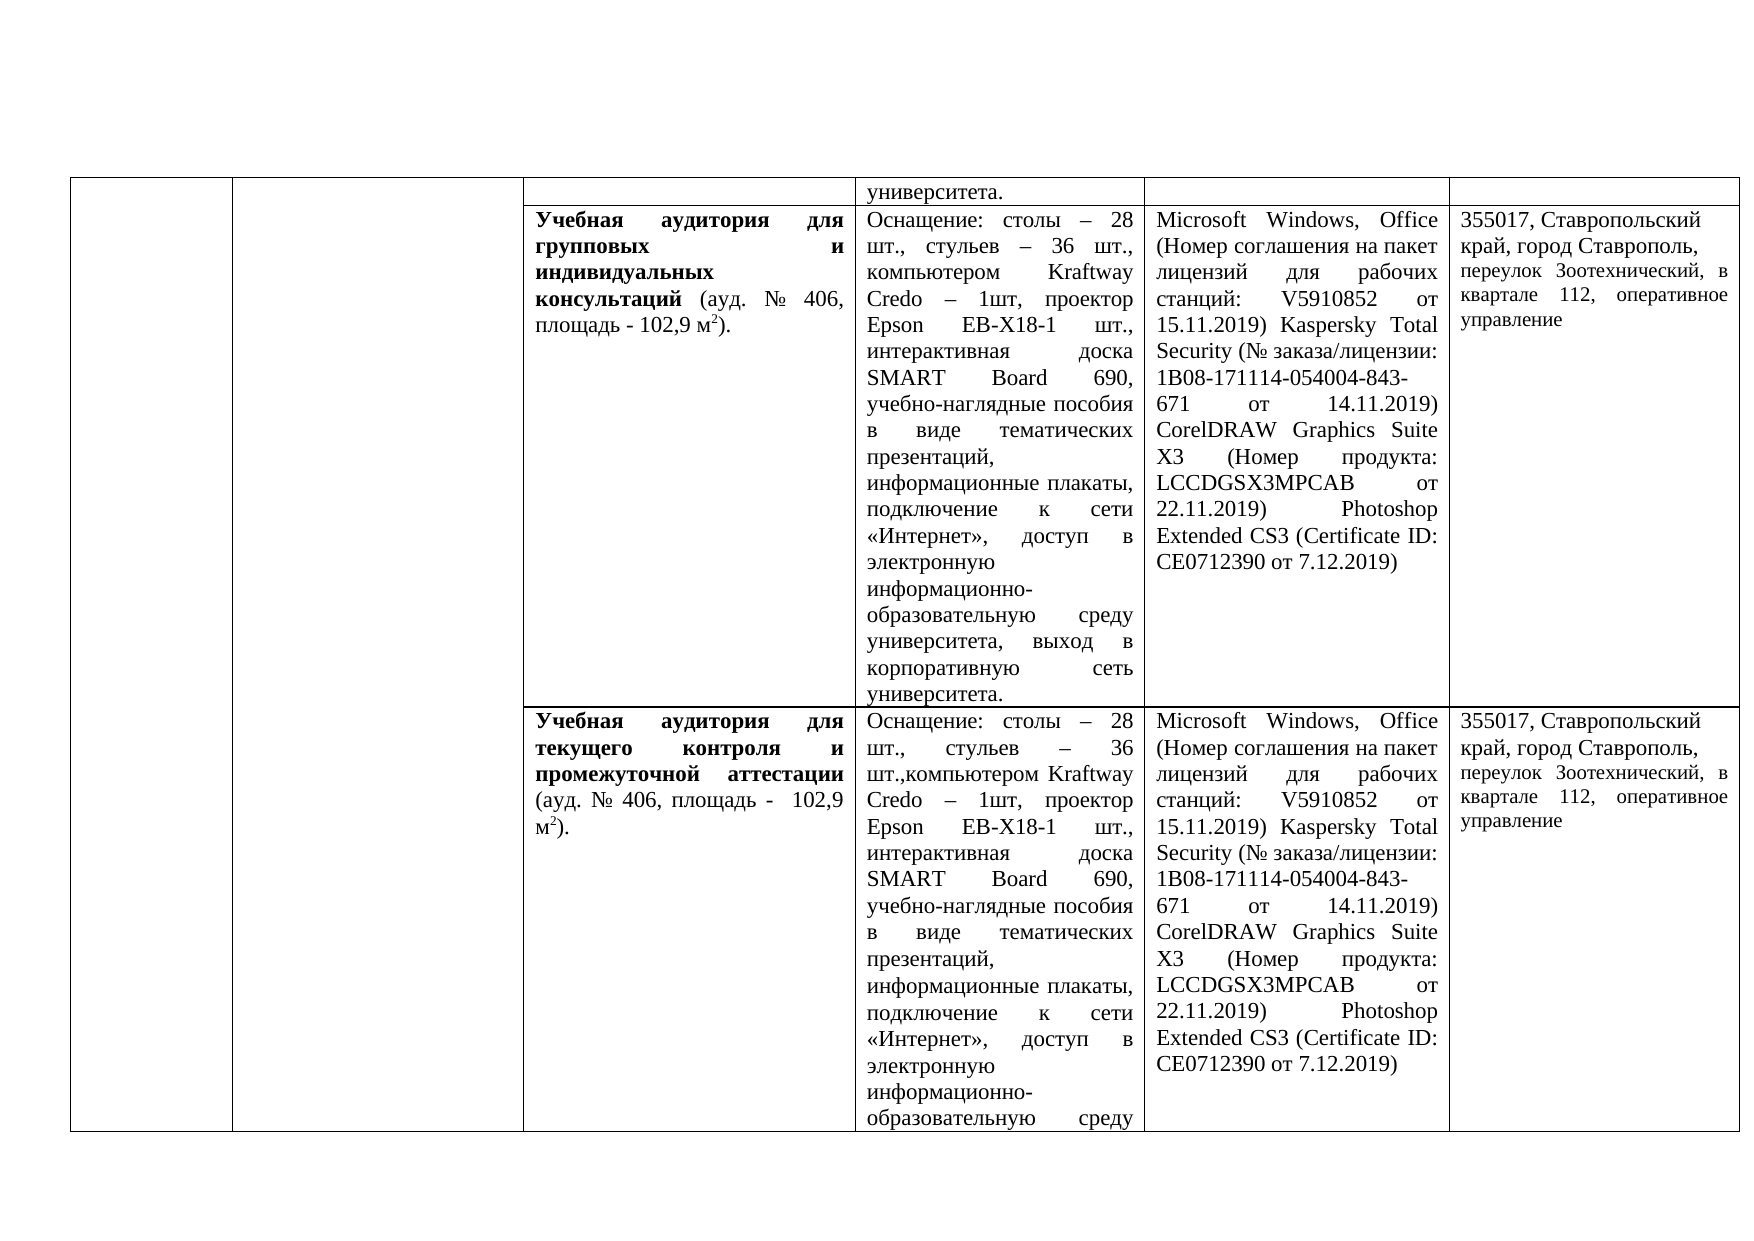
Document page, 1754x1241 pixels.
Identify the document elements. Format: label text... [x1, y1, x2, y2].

table_cell Учебная аудитория для групповых и индивидуальных консультаций (ауд. № 406, площадь - 102,9 м2). [524, 206, 855, 706]
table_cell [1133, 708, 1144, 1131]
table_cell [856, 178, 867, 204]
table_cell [524, 708, 855, 1131]
table_cell 355017, Ставропольский край, город Ставрополь, переулок Зоотехнический, в квартале 112, оперативное управление [1450, 206, 1739, 706]
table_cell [524, 178, 855, 204]
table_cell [1450, 708, 1739, 1131]
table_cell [1145, 708, 1449, 1131]
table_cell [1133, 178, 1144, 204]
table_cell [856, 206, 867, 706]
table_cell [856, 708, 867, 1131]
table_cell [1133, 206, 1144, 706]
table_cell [1450, 178, 1739, 204]
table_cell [1145, 178, 1449, 204]
